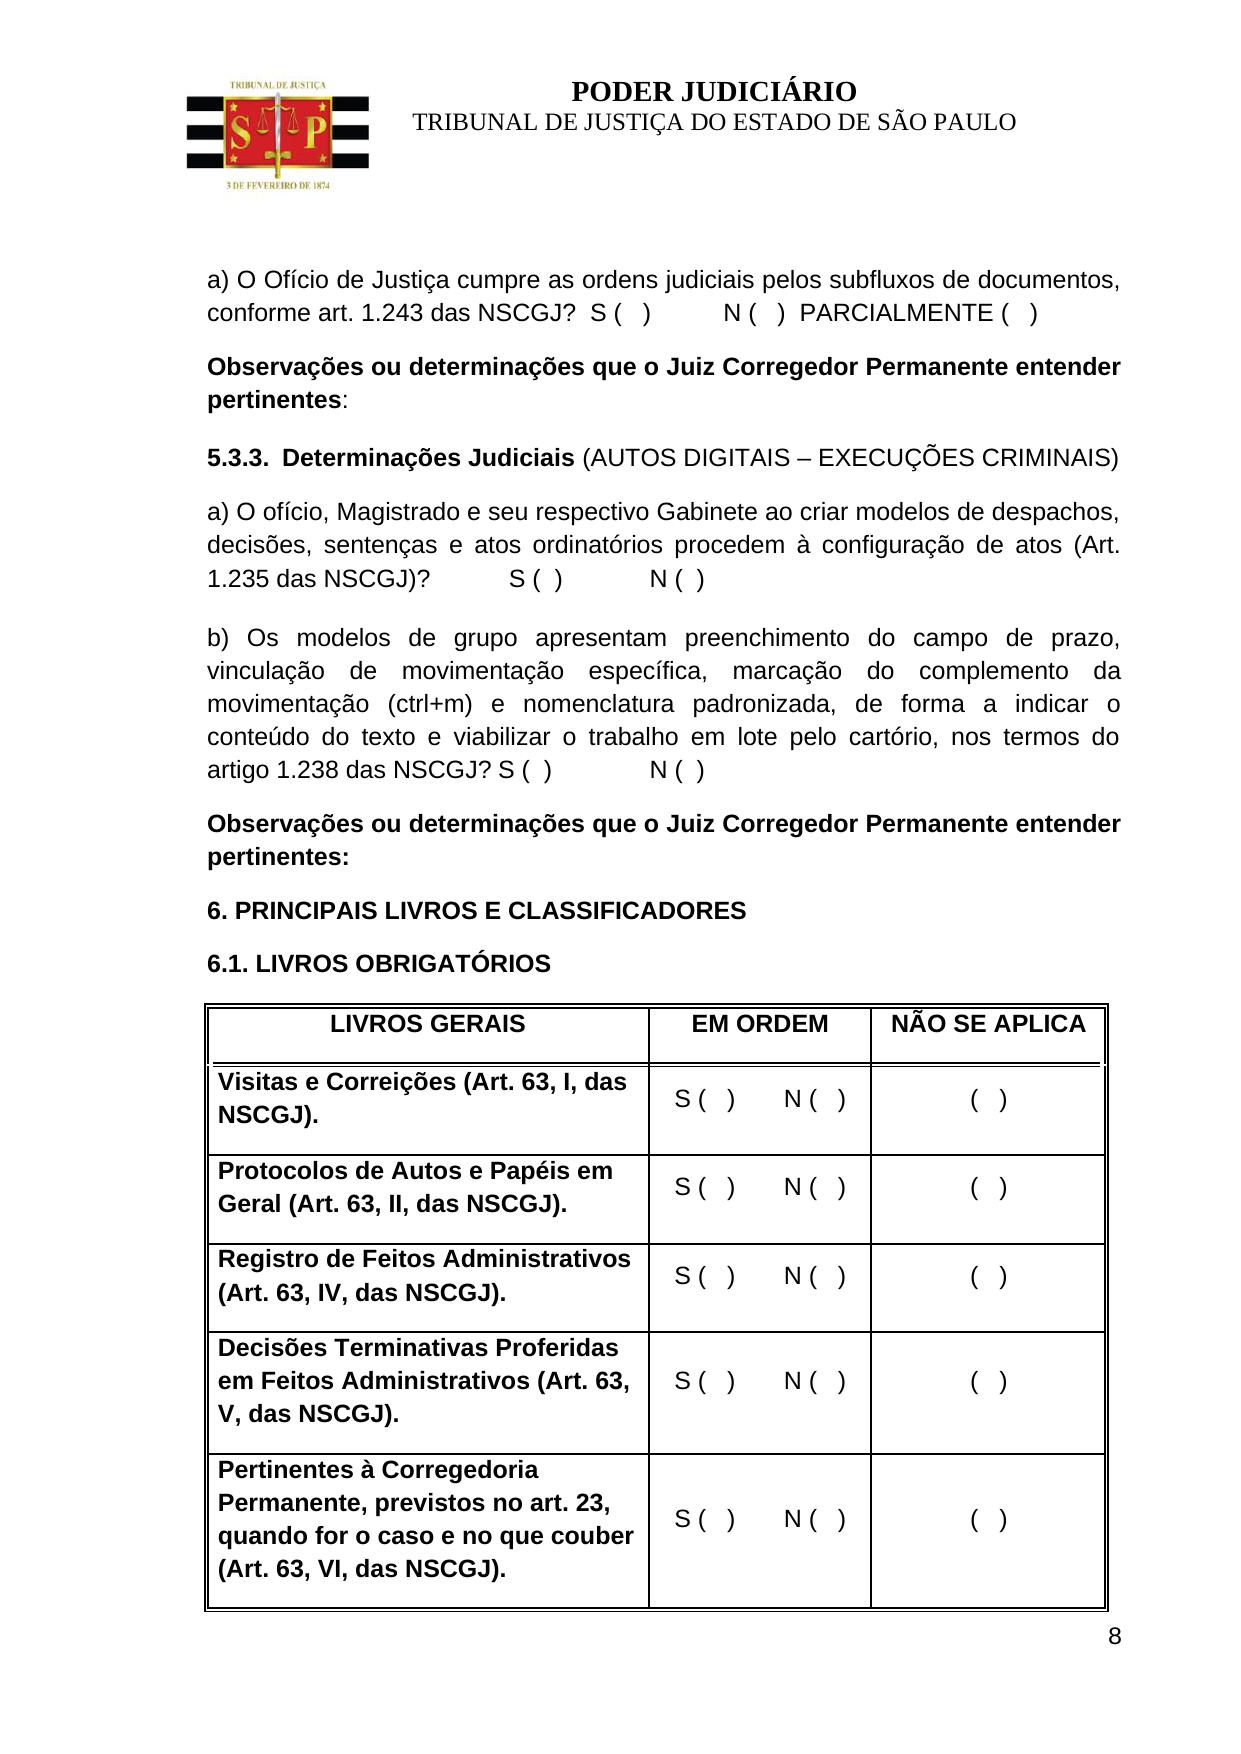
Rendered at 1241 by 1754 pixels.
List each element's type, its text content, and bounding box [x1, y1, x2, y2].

table_cell Visitas e Correições (Art. 63, I, das NSCGJ). [206, 1062, 648, 1154]
table_cell S ( ) N ( ) [650, 1333, 870, 1452]
text 6. PRINCIPAIS LIVROS E CLASSIFICADORES [207, 896, 1122, 924]
table_header LIVROS GERAIS [209, 1009, 648, 1062]
list Determinações Judiciais (AUTOS DIGITAIS – EXECUÇÕES CRIMINAIS) [207, 443, 1122, 472]
text b) Os modelos de grupo apresentam preenchimento do campo de prazo, vinculação de movimentação específica, marcação do complemento da movimentação (ctrl+m) e nomenclatura padronizada, de forma a indicar o conteúdo do texto e viabilizar o trabalho em lote pelo cartório, nos termos do artigo 1.238 das NSCGJ? S ( ) N ( ) [207, 623, 1122, 784]
table_cell Pertinentes à Corregedoria Permanente, previstos no art. 23, quando for o caso e no que couber (Art. 63, VI, das NSCGJ). [209, 1455, 648, 1607]
table_cell S ( ) N ( ) [650, 1156, 870, 1242]
table_cell S ( ) N ( ) [650, 1245, 870, 1331]
table_cell Decisões Terminativas Proferidas em Feitos Administrativos (Art. 63, V, das NSCGJ). [209, 1333, 648, 1452]
table_cell ( ) [872, 1455, 1104, 1607]
text a) O ofício, Magistrado e seu respectivo Gabinete ao criar modelos de despachos, decisões, sentenças e atos ordinatórios procedem à configuração de atos (Art. 1.235 das NSCGJ)? S ( ) N ( ) [207, 497, 1122, 593]
text 6.1. LIVROS OBRIGATÓRIOS [207, 949, 1122, 978]
table_cell ( ) [872, 1062, 1106, 1154]
table_cell S ( ) N ( ) [650, 1455, 870, 1607]
text Observações ou determinações que o Juiz Corregedor Permanente entender pertinentes: [207, 352, 1122, 414]
table_cell Registro de Feitos Administrativos (Art. 63, IV, das NSCGJ). [209, 1245, 648, 1331]
table_cell ( ) [872, 1156, 1104, 1242]
table_cell ( ) [872, 1245, 1104, 1331]
table_header EM ORDEM [650, 1009, 870, 1062]
picture [173, 71, 382, 200]
table_cell ( ) [872, 1333, 1104, 1452]
table_header NÃO SE APLICA [872, 1009, 1104, 1062]
table_cell S ( ) N ( ) [650, 1067, 870, 1154]
text a) O Ofício de Justiça cumpre as ordens judiciais pelos subfluxos de documentos, conforme art. 1.243 das NSCGJ? S ( ) N ( ) PARCIALMENTE ( ) [207, 265, 1122, 327]
text Observações ou determinações que o Juiz Corregedor Permanente entender pertinentes: [207, 809, 1122, 871]
table_cell Protocolos de Autos e Papéis em Geral (Art. 63, II, das NSCGJ). [209, 1156, 648, 1242]
